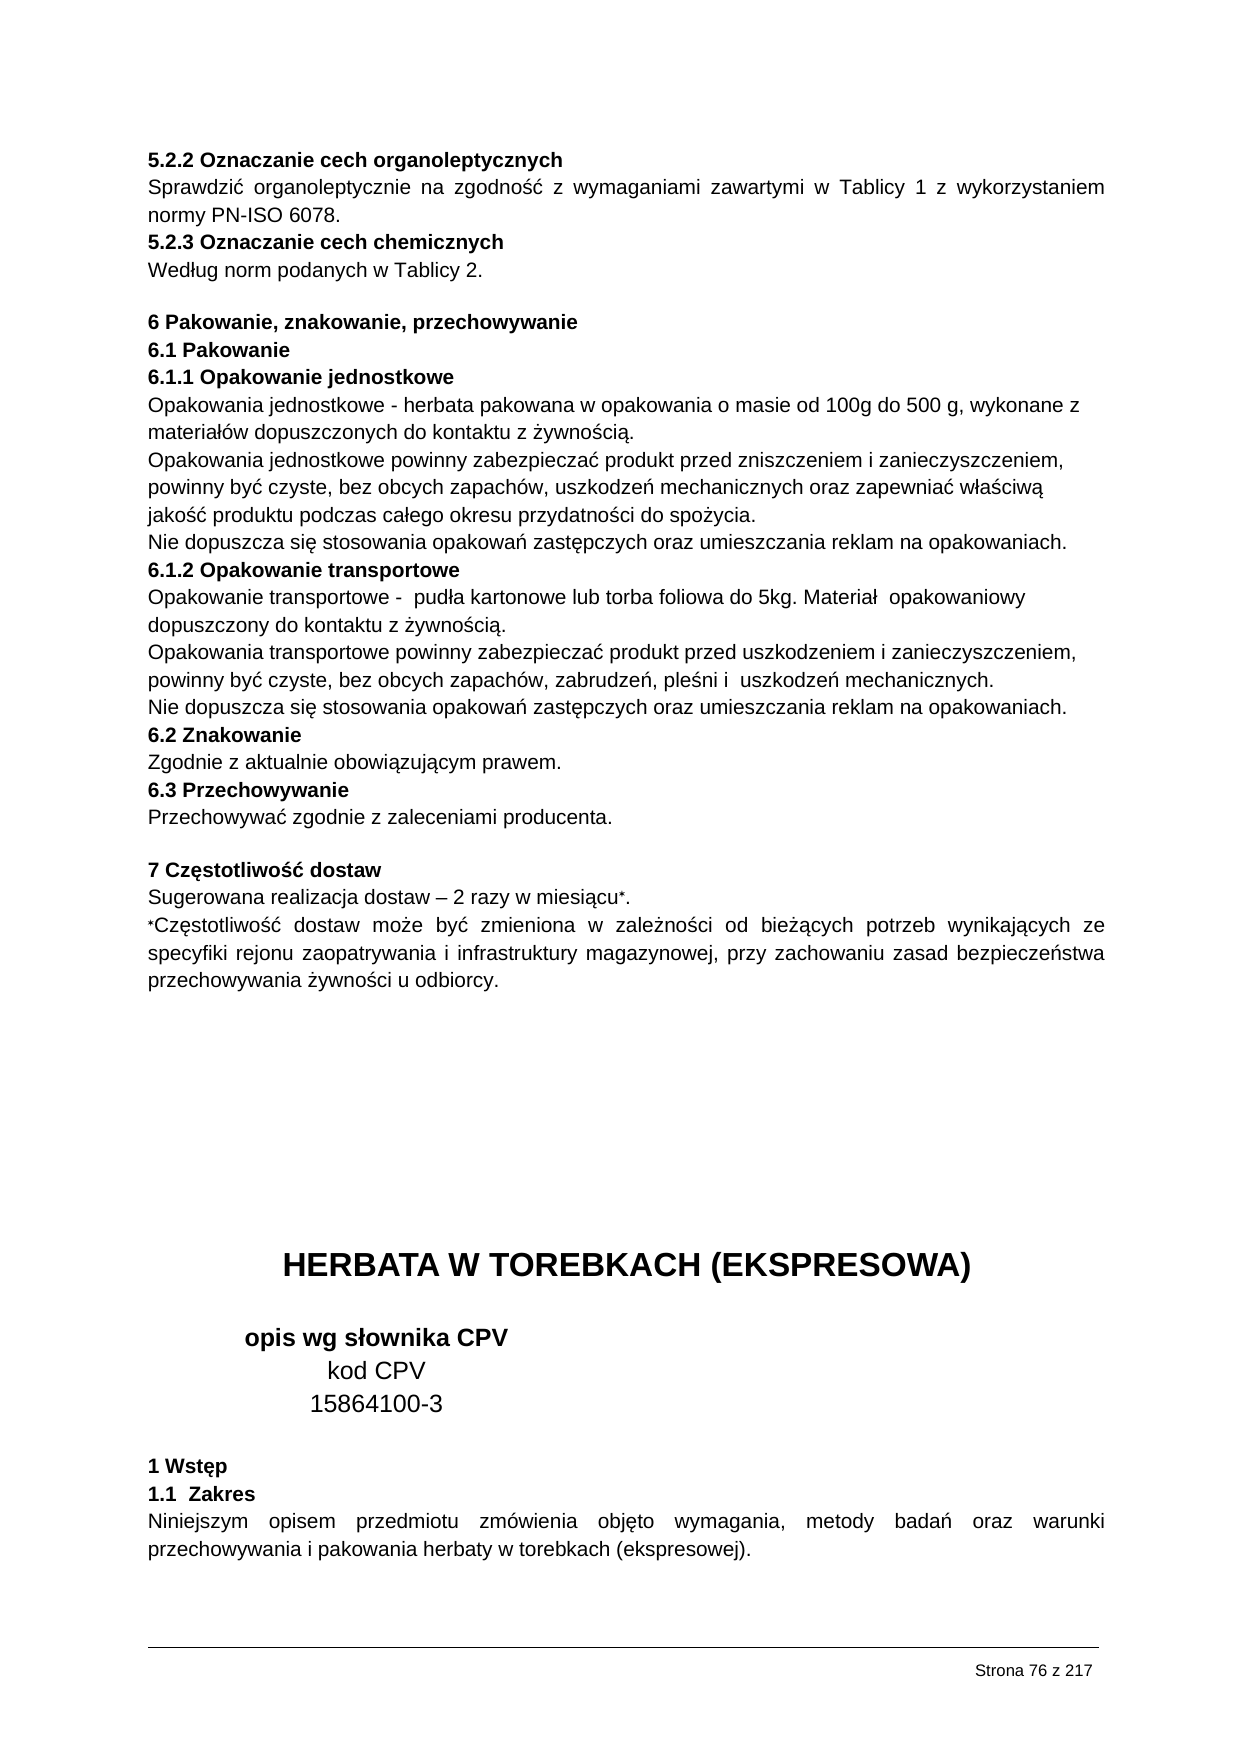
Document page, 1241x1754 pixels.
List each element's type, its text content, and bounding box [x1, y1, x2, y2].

text Zgodnie z aktualnie obowiązującym prawem. [148, 750, 1106, 774]
text 6.1 Pakowanie [148, 338, 1106, 362]
text Według norm podanych w Tablicy 2. [148, 258, 1106, 282]
text 6.3 Przechowywanie [148, 778, 1106, 802]
text Sugerowana realizacja dostaw – 2 razy w miesiącu. [148, 885, 1106, 909]
text Nie dopuszcza się stosowania opakowań zastępczych oraz umieszczania reklam na opakowaniach. [148, 530, 1106, 554]
text 6.2 Znakowanie [148, 723, 1106, 747]
text Częstotliwość dostaw może być zmieniona w zależności od bieżących potrzeb wynikających ze specyfiki rejonu zaopatrywania i infrastruktury magazynowej, przy zachowaniu zasad bezpieczeństwa przechowywania żywności u odbiorcy. [148, 913, 1106, 992]
text 5.2.2 Oznaczanie cech organoleptycznych [148, 148, 1106, 172]
text 1 Wstęp [148, 1454, 1106, 1478]
text Przechowywać zgodnie z zaleceniami producenta. [148, 805, 1106, 829]
text Opakowania jednostkowe - herbata pakowana w opakowania o masie od 100g do , wykonane z materiałów dopuszczonych do kontaktu z żywnością. [148, 393, 1106, 444]
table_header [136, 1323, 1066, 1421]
text Sprawdzić organoleptycznie na zgodność z wymaganiami zawartymi w Tablicy 1 z wykorzystaniem normy PN-ISO 6078. [148, 175, 1106, 227]
text 7 Częstotliwość dostaw [148, 858, 1106, 882]
text 5.2.3 Oznaczanie cech chemicznych [148, 230, 1106, 254]
text Nie dopuszcza się stosowania opakowań zastępczych oraz umieszczania reklam na opakowaniach. [148, 695, 1106, 719]
text 6.1.1 Opakowanie jednostkowe [148, 365, 1106, 389]
text Opakowania transportowe powinny zabezpieczać produkt przed uszkodzeniem i zanieczyszczeniem, powinny być czyste, bez obcych zapachów, zabrudzeń, pleśni i uszkodzeń mechanicznych. [148, 640, 1106, 692]
list Zakres [148, 1482, 1106, 1506]
text HERBATA W TOREBKACH (EKSPRESOWA) [148, 1246, 1106, 1284]
text 6.1.2 Opakowanie transportowe [148, 558, 1106, 582]
text 6 Pakowanie, znakowanie, przechowywanie [148, 310, 1106, 334]
text Niniejszym opisem przedmiotu zmówienia objęto wymagania, metody badań oraz warunki przechowywania i pakowania herbaty w torebkach (ekspresowej). [148, 1509, 1106, 1561]
text Opakowania jednostkowe powinny zabezpieczać produkt przed zniszczeniem i zanieczyszczeniem, powinny być czyste, bez obcych zapachów, uszkodzeń mechanicznych oraz zapewniać właściwą jakość produktu podczas całego okresu przydatności do spożycia. [148, 448, 1106, 527]
text Opakowanie transportowe - pudła kartonowe lub torba foliowa do 5kg. Materiał opakowaniowy dopuszczony do kontaktu z żywnością. [148, 585, 1106, 637]
